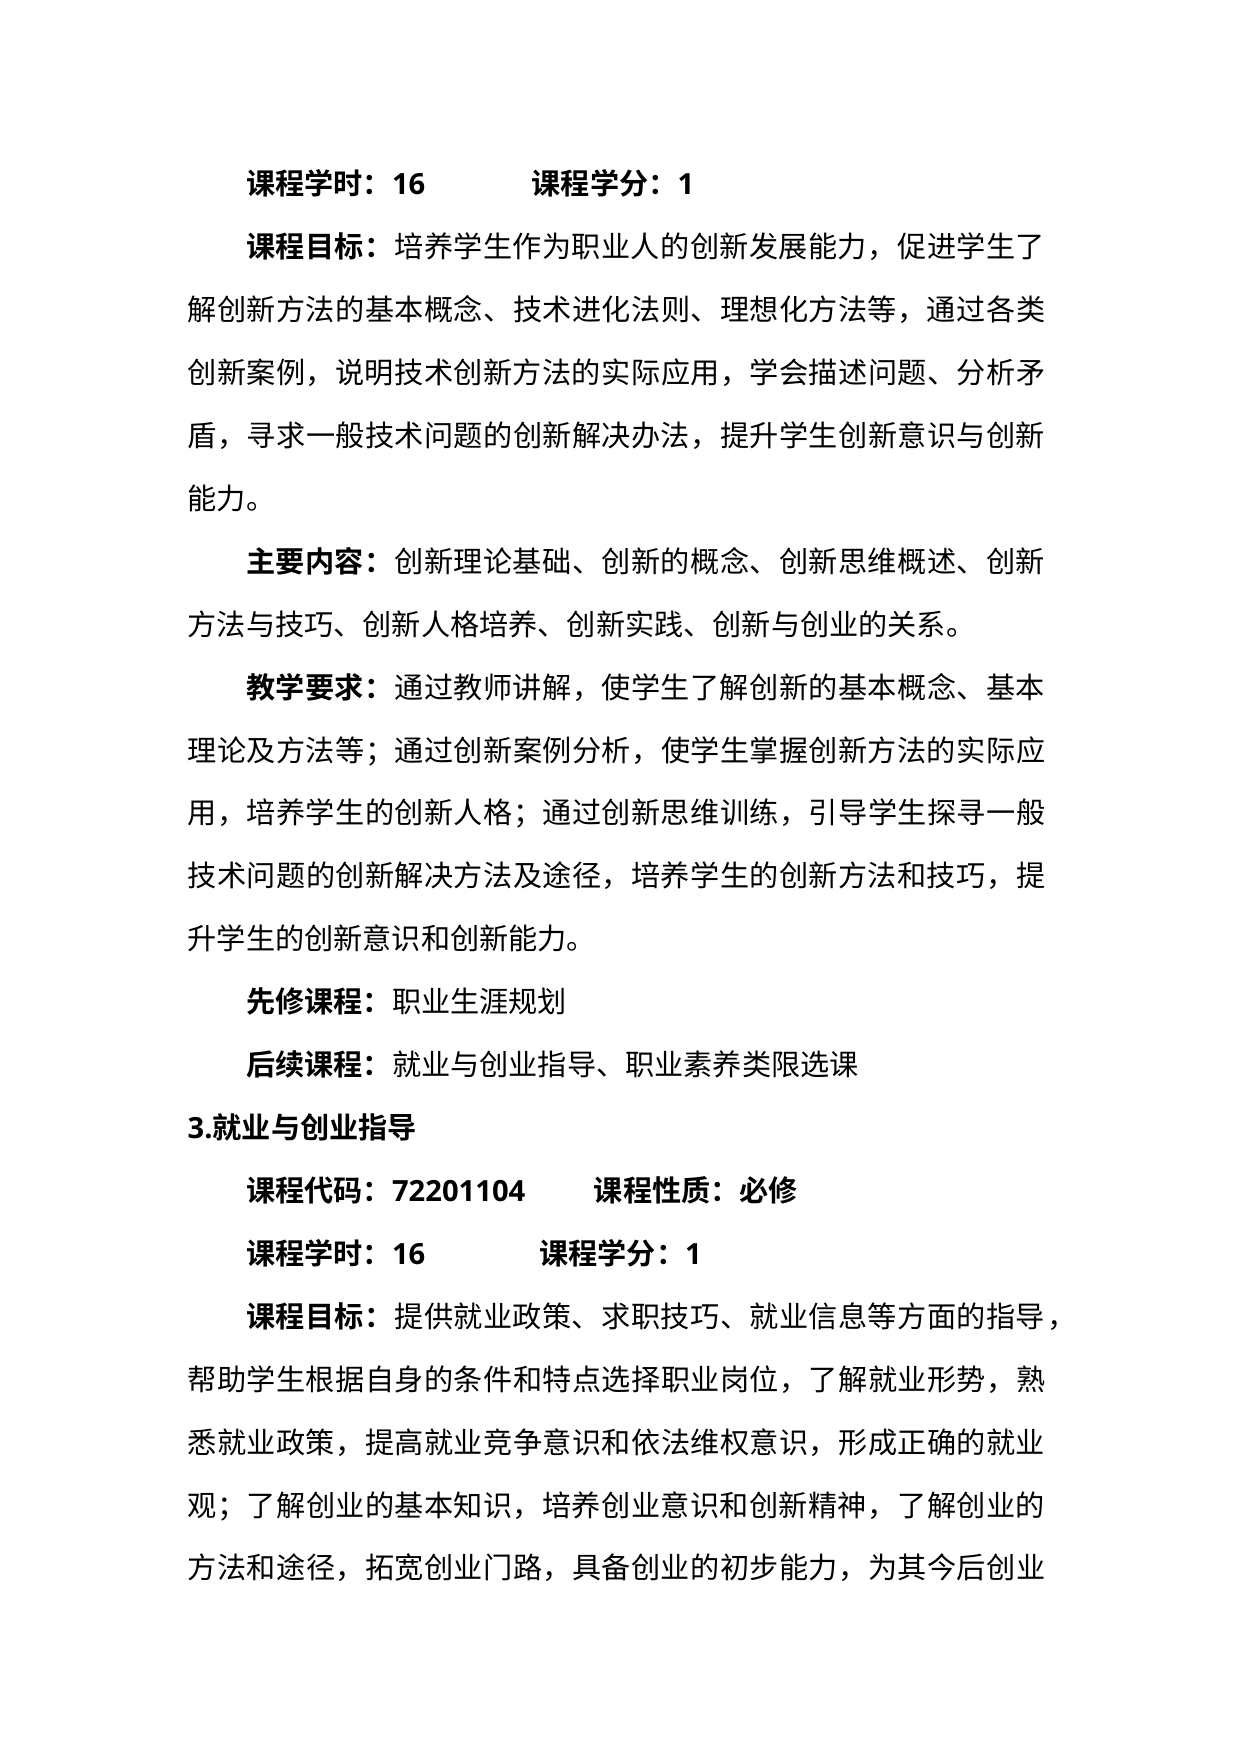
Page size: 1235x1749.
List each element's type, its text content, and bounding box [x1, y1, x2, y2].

text 先修课程：职业生涯规划 [187, 968, 1047, 1031]
text 课程代码：72201104 课程性质：必修 [187, 1157, 1047, 1220]
text 主要内容：创新理论基础、创新的概念、创新思维概述、创新方法与技巧、创新人格培养、创新实践、创新与创业的关系。 [187, 528, 1047, 654]
text 3.就业与创业指导 [187, 1094, 1047, 1157]
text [187, 1283, 1047, 1598]
text 课程学时：16 课程学分：1 [187, 151, 1047, 213]
text 后续课程：就业与创业指导、职业素养类限选课 [187, 1031, 1047, 1094]
text 课程学时：16 课程学分：1 [187, 1220, 1047, 1283]
text 教学要求：通过教师讲解，使学生了解创新的基本概念、基本理论及方法等；通过创新案例分析，使学生掌握创新方法的实际应用，培养学生的创新人格；通过创新思维训练，引导学生探寻一般技术问题的创新解决方法及途径，培养学生的创新方法和技巧，提升学生的创新意识和创新能力。 [187, 654, 1047, 968]
text 课程目标：培养学生作为职业人的创新发展能力，促进学生了解创新方法的基本概念、技术进化法则、理想化方法等，通过各类创新案例，说明技术创新方法的实际应用，学会描述问题、分析矛盾，寻求一般技术问题的创新解决办法，提升学生创新意识与创新能力。 [187, 213, 1047, 528]
